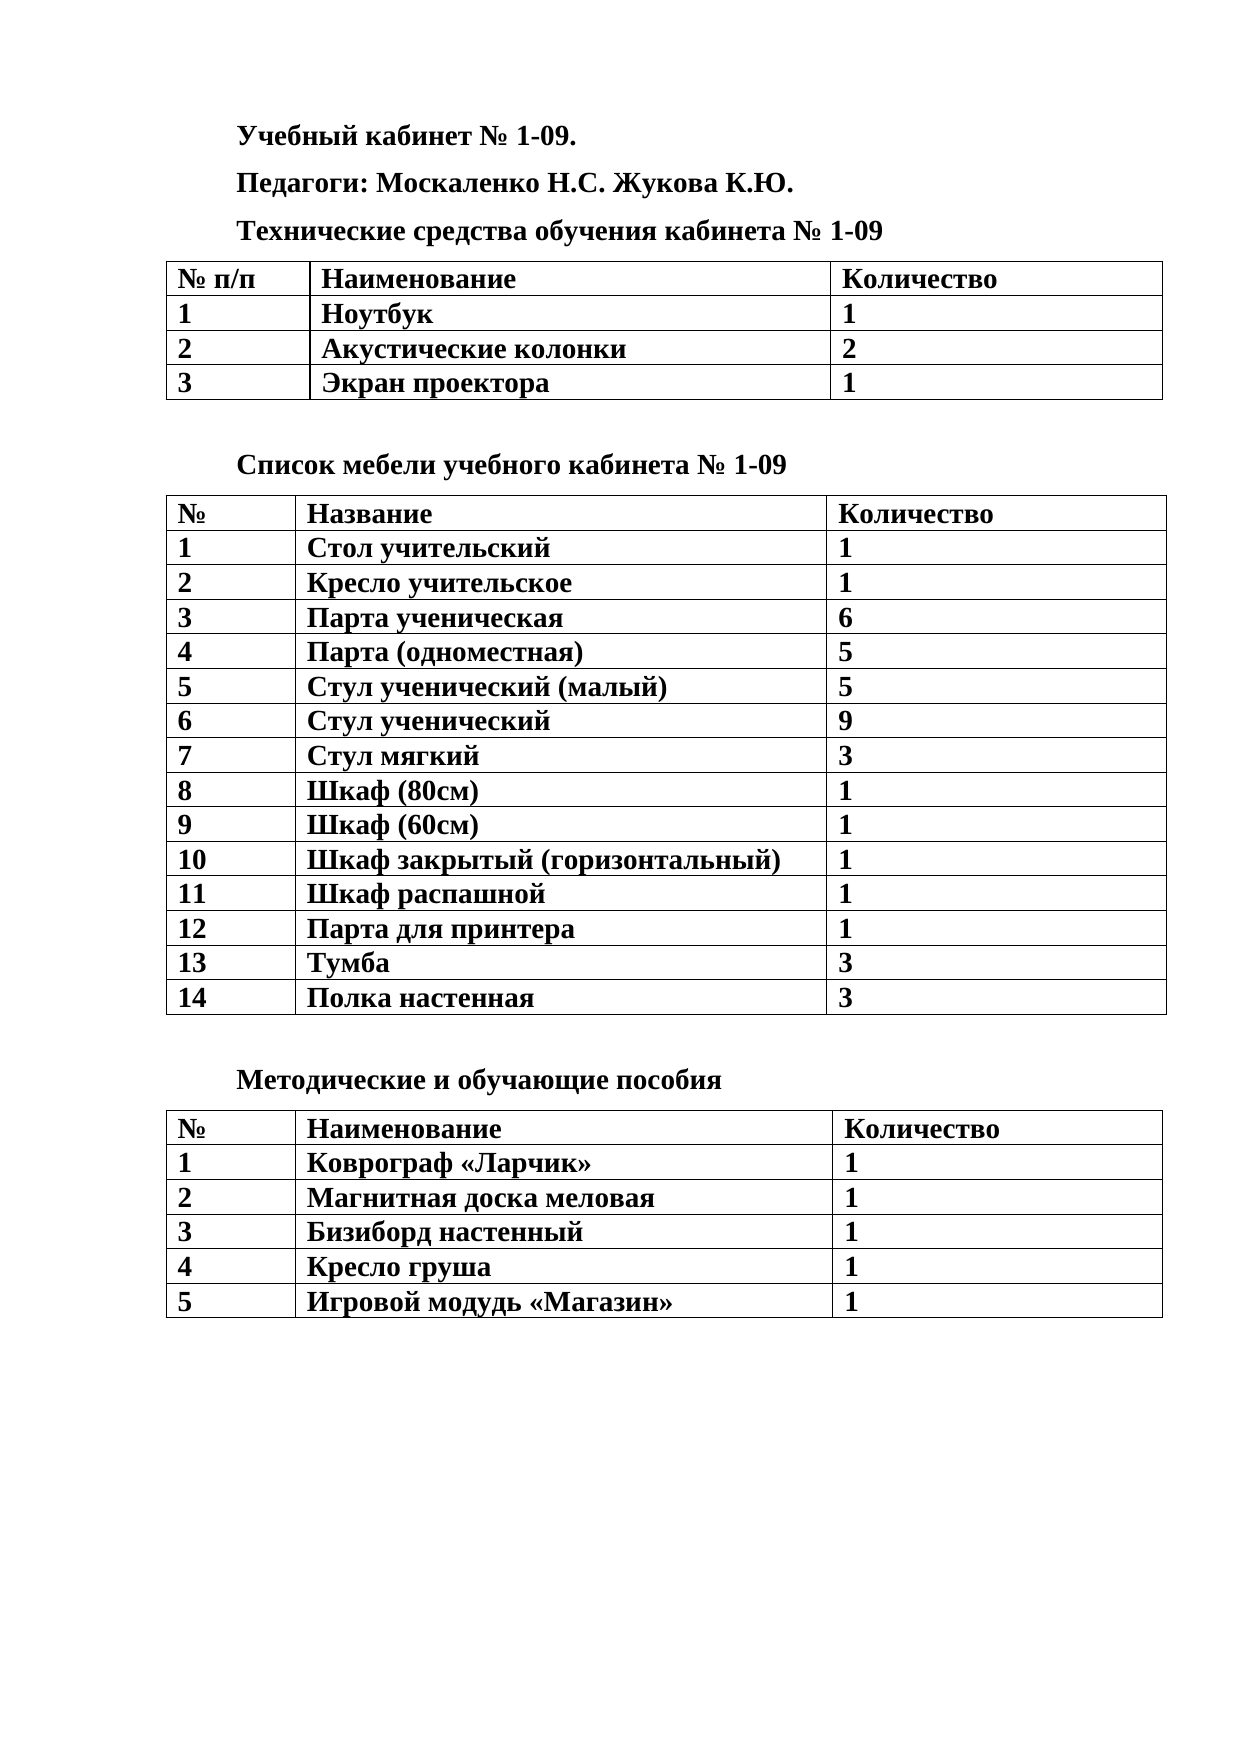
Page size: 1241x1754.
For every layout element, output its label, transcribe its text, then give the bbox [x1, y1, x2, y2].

table_cell 8 [167, 773, 295, 806]
table_header Количество [831, 262, 1162, 295]
text Методические и обучающие пособия [177, 1062, 1152, 1096]
table_cell 1 [827, 565, 1166, 599]
table_cell Бизиборд настенный [296, 1215, 832, 1248]
table_cell 3 [167, 600, 295, 633]
table_cell 2 [167, 331, 309, 364]
table_cell 3 [167, 365, 309, 399]
table_header Количество [827, 496, 1166, 529]
table_cell Коврограф «Ларчик» [296, 1145, 832, 1179]
table_cell 10 [167, 842, 295, 875]
table_cell Стул мягкий [296, 738, 826, 772]
table_cell 1 [833, 1284, 1162, 1317]
table_header Наименование [311, 262, 830, 295]
table_cell 9 [167, 807, 295, 841]
table_cell 1 [833, 1180, 1162, 1213]
table_cell Стол учительский [296, 531, 826, 564]
table_cell Полка настенная [296, 980, 826, 1014]
table_cell 1 [833, 1145, 1162, 1179]
table_cell 1 [167, 296, 309, 330]
table_cell 1 [831, 365, 1162, 399]
table_cell 6 [167, 704, 295, 737]
table_header № [167, 1111, 295, 1144]
table_cell Акустические колонки [311, 331, 830, 364]
table_cell Шкаф (80см) [296, 773, 826, 806]
table_cell Парта для принтера [296, 911, 826, 944]
table_header № п/п [167, 262, 309, 295]
table_cell 3 [167, 1215, 295, 1248]
table_cell Игровой модудь «Магазин» [296, 1284, 832, 1317]
table_cell 5 [827, 634, 1166, 668]
text Список мебели учебного кабинета № 1-09 [177, 447, 1152, 481]
table_cell Шкаф распашной [296, 876, 826, 910]
table_cell 1 [167, 531, 295, 564]
table_cell 13 [167, 946, 295, 979]
table_cell Кресло учительское [296, 565, 826, 599]
table_cell 14 [167, 980, 295, 1014]
table_cell 1 [833, 1215, 1162, 1248]
table_cell Стул ученический [296, 704, 826, 737]
table_cell 1 [827, 911, 1166, 944]
table_cell 1 [827, 842, 1166, 875]
table_cell 1 [831, 296, 1162, 330]
table_cell Магнитная доска меловая [296, 1180, 832, 1213]
table_cell Ноутбук [311, 296, 830, 330]
text Педагоги: Москаленко Н.С. Жукова К.Ю. [177, 166, 1152, 199]
table_cell 5 [167, 669, 295, 702]
table_cell Тумба [296, 946, 826, 979]
table_cell 1 [827, 807, 1166, 841]
table_cell 12 [167, 911, 295, 944]
table_cell 5 [167, 1284, 295, 1317]
table_header Название [296, 496, 826, 529]
table_header № [167, 496, 295, 529]
text Учебный кабинет № 1-09. [177, 118, 1152, 152]
table_cell 5 [827, 669, 1166, 702]
table_cell 11 [167, 876, 295, 910]
table_cell Шкаф закрытый (горизонтальный) [296, 842, 826, 875]
table_cell Кресло груша [296, 1249, 832, 1283]
table_cell 1 [827, 876, 1166, 910]
table_header Количество [833, 1111, 1162, 1144]
table_cell Шкаф (60см) [296, 807, 826, 841]
table_cell 2 [167, 565, 295, 599]
table_cell 1 [167, 1145, 295, 1179]
table_cell 9 [827, 704, 1166, 737]
table_cell 4 [167, 1249, 295, 1283]
table_cell Парта ученическая [296, 600, 826, 633]
table_cell 1 [827, 773, 1166, 806]
table_cell Парта (одноместная) [296, 634, 826, 668]
table_cell 6 [827, 600, 1166, 633]
table_cell 2 [167, 1180, 295, 1213]
table_cell 2 [831, 331, 1162, 364]
table_cell 4 [167, 634, 295, 668]
text Технические средства обучения кабинета № 1-09 [177, 213, 1152, 247]
table_cell 7 [167, 738, 295, 772]
table_cell 1 [833, 1249, 1162, 1283]
table_cell 3 [827, 946, 1166, 979]
table_cell 3 [827, 980, 1166, 1014]
table_cell Экран проектора [311, 365, 830, 399]
table_cell 3 [827, 738, 1166, 772]
table_cell 1 [827, 531, 1166, 564]
table_cell Стул ученический (малый) [296, 669, 826, 702]
table_header Наименование [296, 1111, 832, 1144]
